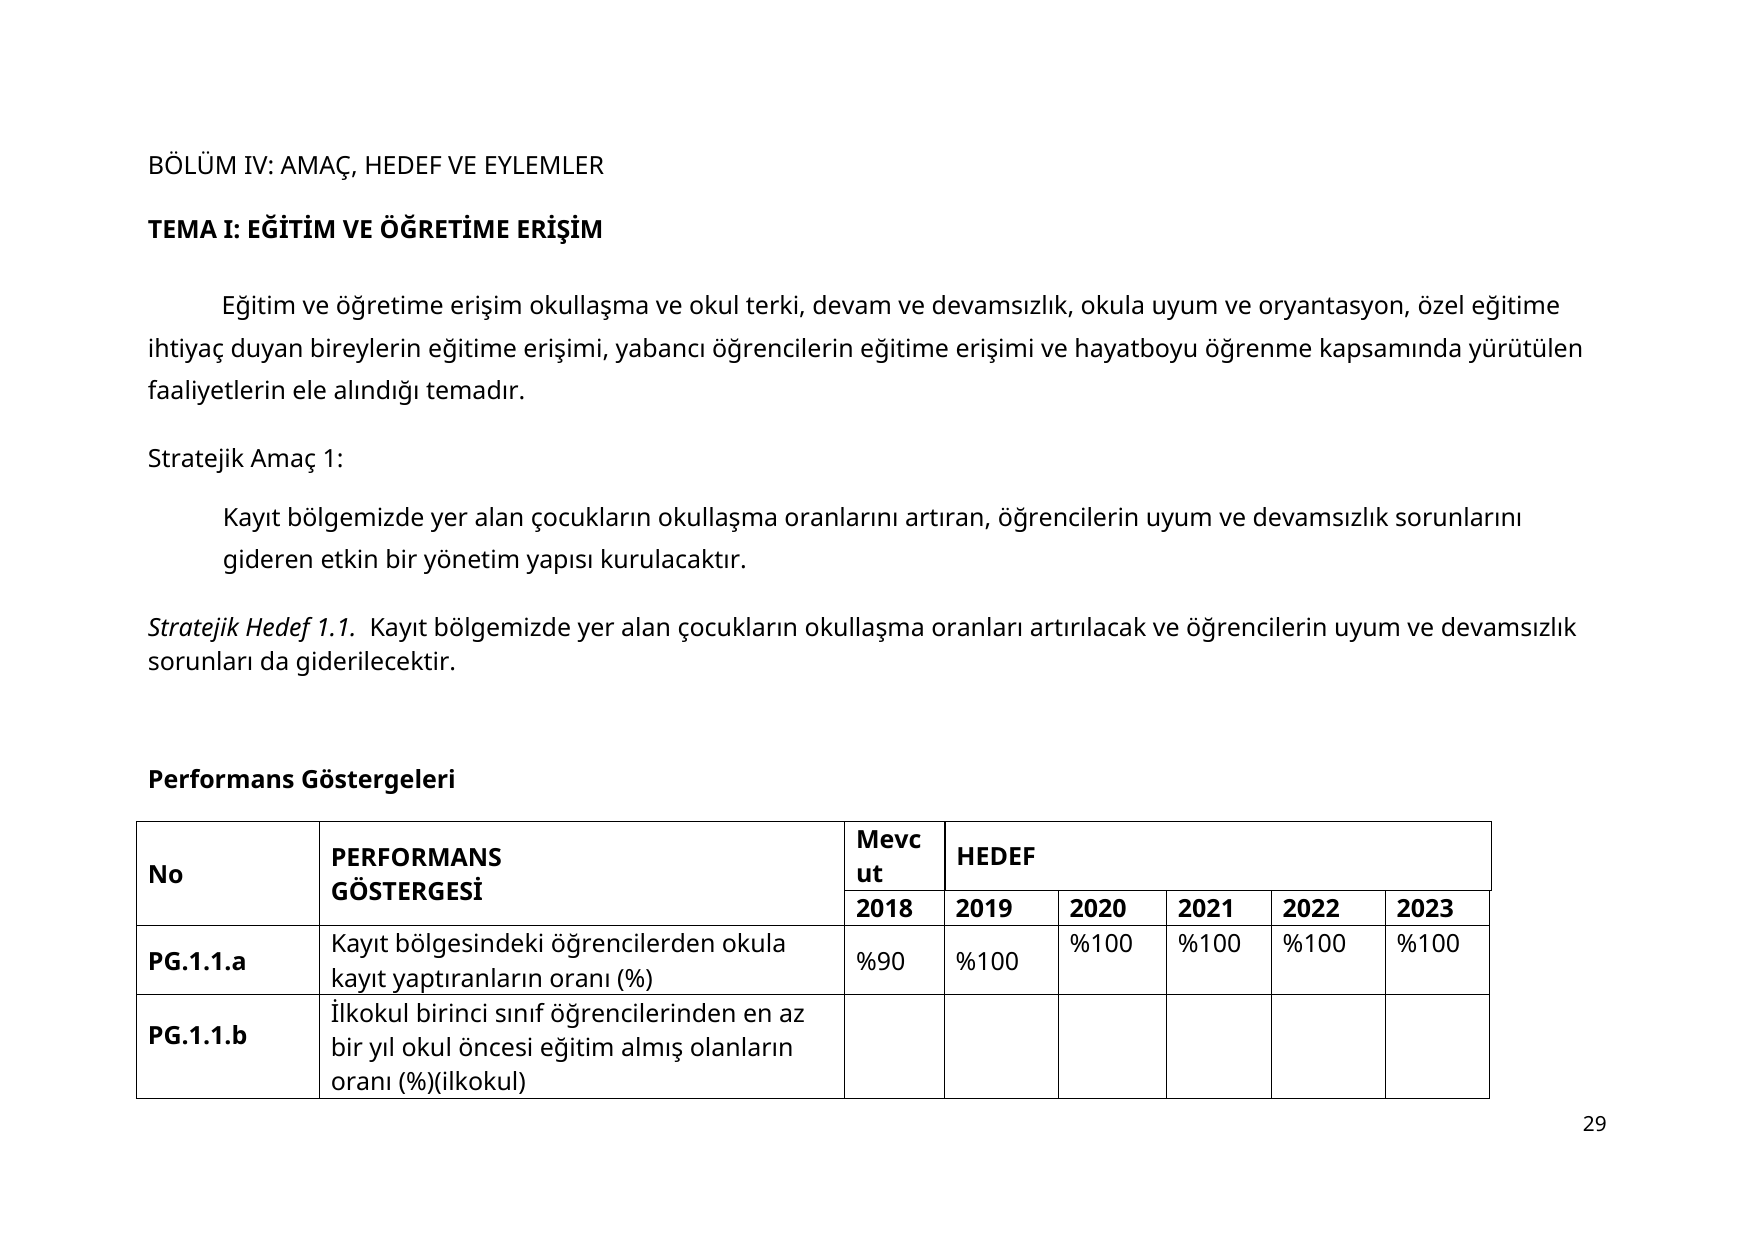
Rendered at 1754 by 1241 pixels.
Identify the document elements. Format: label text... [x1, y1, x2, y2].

table_cell %100 [1386, 926, 1489, 994]
table_cell [845, 995, 944, 1097]
table_header PERFORMANS GÖSTERGESİ [320, 822, 844, 925]
text Eğitim ve öğretime erişim okullaşma ve okul terki, devam ve devamsızlık, okula uyum ve oryantasyon, özel eğitime ihtiyaç duyan bireylerin eğitime erişimi, yabancı öğrencilerin eğitime erişimi ve hayatboyu öğrenme kapsamında yürütülen faaliyetlerin ele alındığı temadır. [148, 288, 1606, 407]
text Performans Göstergeleri [148, 762, 1606, 796]
table_cell [1272, 995, 1385, 1097]
subtitle Stratejik Hedef 1.1. Kayıt bölgemizde yer alan çocukların okullaşma oranları artırılacak ve öğrencilerin uyum ve devamsızlık sorunları da giderilecektir. [148, 609, 1606, 677]
table_cell 2018 [845, 891, 944, 925]
table_cell %100 [1059, 926, 1166, 994]
table_cell 2019 [945, 891, 1058, 925]
table_cell %100 [945, 926, 1058, 994]
table_cell 2021 [1167, 891, 1271, 925]
subtitle Stratejik Amaç 1: [148, 440, 1606, 474]
subtitle TEMA I: EĞİTİM VE ÖĞRETİME ERİŞİM [148, 212, 1606, 246]
table_cell [1167, 995, 1271, 1097]
text Kayıt bölgemizde yer alan çocukların okullaşma oranlarını artıran, öğrencilerin uyum ve devamsızlık sorunlarını gideren etkin bir yönetim yapısı kurulacaktır. [223, 499, 1606, 576]
table_cell [945, 995, 1058, 1097]
text BÖLÜM IV: AMAÇ, HEDEF VE EYLEMLER [148, 148, 1606, 182]
table_cell %100 [1167, 926, 1271, 994]
table_cell İlkokul birinci sınıf öğrencilerinden en az bir yıl okul öncesi eğitim almış olanların oranı (%)(ilkokul) [320, 995, 844, 1097]
table_cell %100 [1272, 926, 1385, 994]
table_header HEDEF [946, 822, 1491, 890]
table_cell Kayıt bölgesindeki öğrencilerden okula kayıt yaptıranların oranı (%) [320, 926, 844, 994]
table_cell PG.1.1.b [137, 995, 319, 1097]
table_cell [1059, 995, 1166, 1097]
table_header Mevcut [845, 822, 944, 890]
table_cell %90 [845, 926, 944, 994]
table_cell 2020 [1059, 891, 1166, 925]
table_cell PG.1.1.a [137, 926, 319, 994]
table_cell 2023 [1386, 891, 1489, 925]
table_cell 2022 [1272, 891, 1385, 925]
table_header No [137, 822, 319, 925]
table_cell [1386, 995, 1489, 1097]
